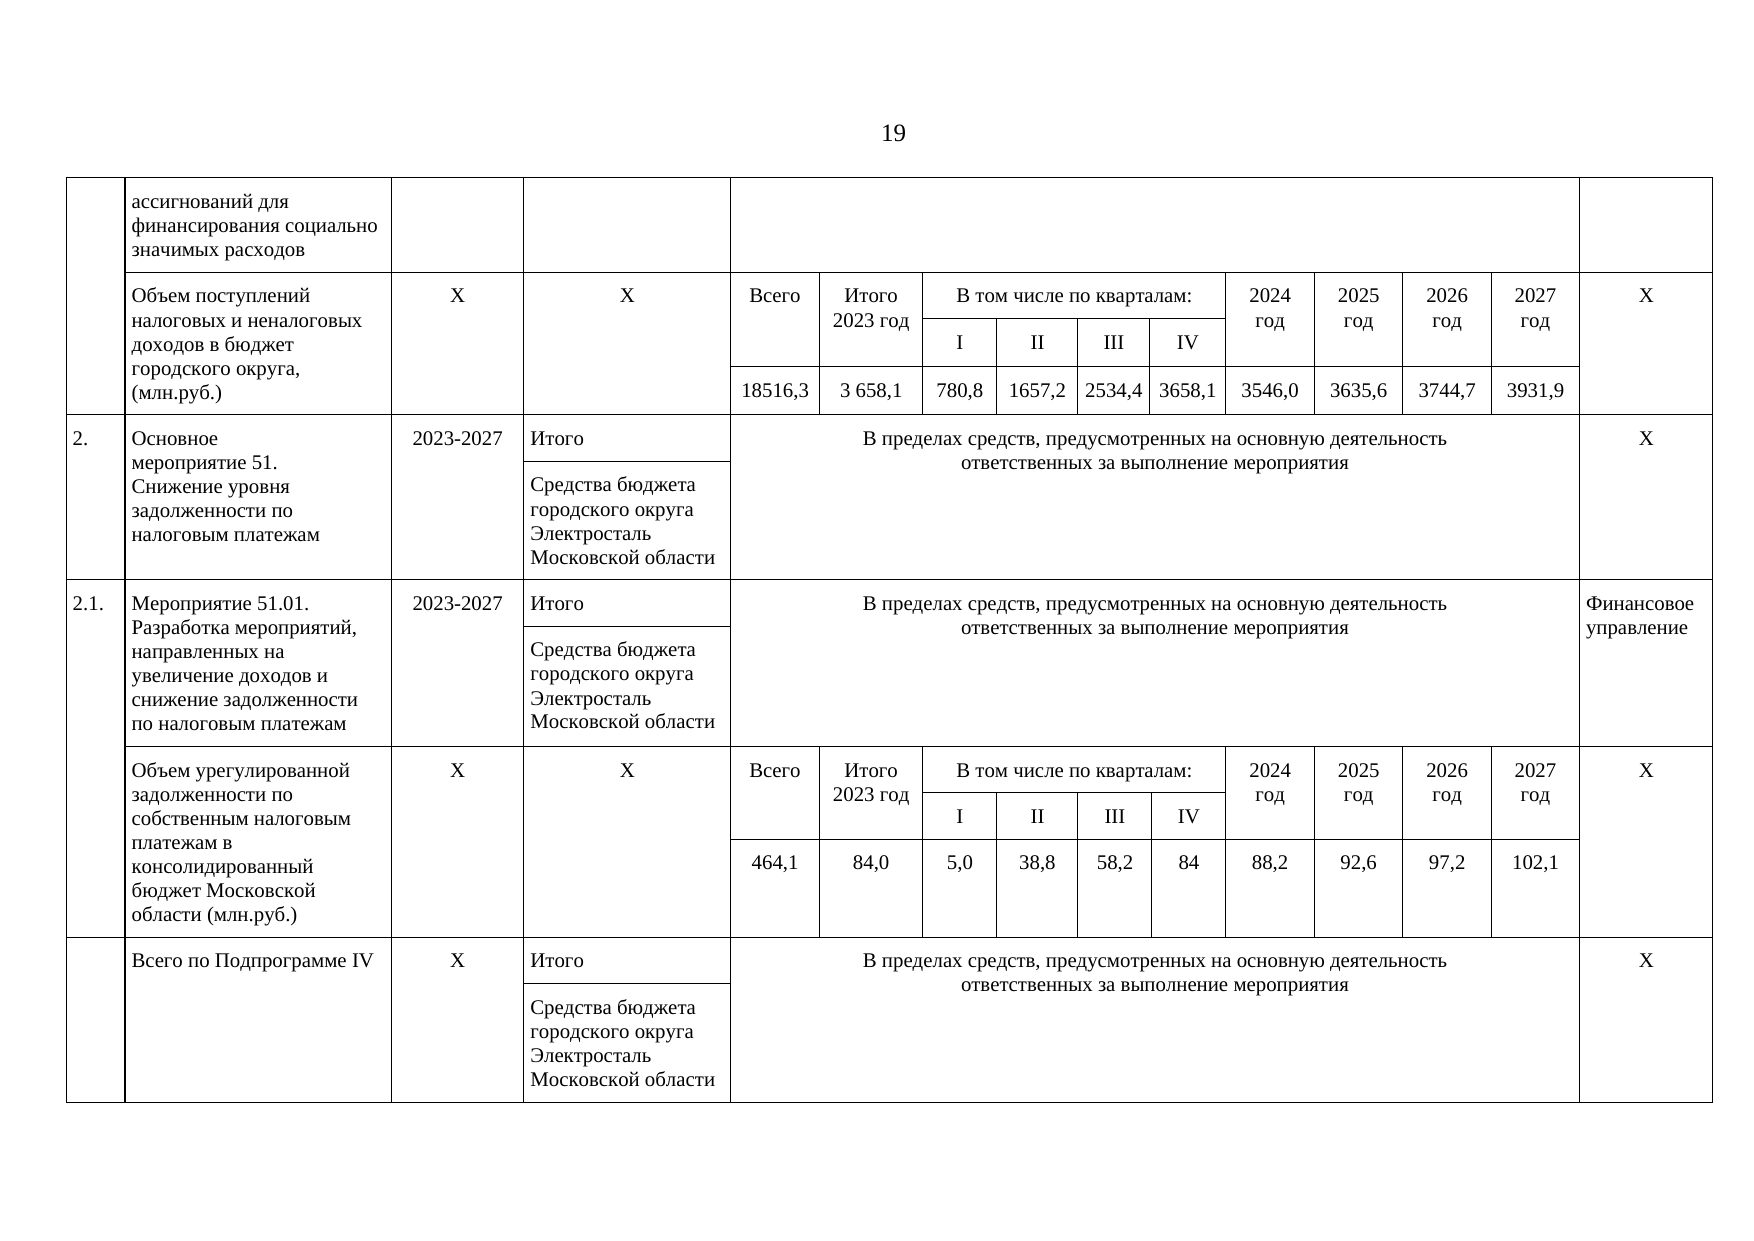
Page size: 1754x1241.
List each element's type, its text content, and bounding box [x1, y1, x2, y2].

table_cell X [392, 747, 523, 937]
table_cell В том числе по кварталам: [923, 273, 1225, 318]
table_cell В том числе по кварталам: [923, 747, 1225, 792]
table_cell 3 658,1 [820, 367, 922, 414]
table_cell X [392, 273, 523, 414]
table_cell 92,6 [1315, 840, 1402, 937]
table_cell III [1078, 793, 1151, 839]
table_cell Х [1580, 747, 1712, 937]
table_cell 1657,2 [997, 367, 1077, 414]
table_cell [67, 938, 124, 1102]
table_cell Средства бюджета городского округа Электросталь Московской области [524, 462, 730, 579]
table_cell I [923, 319, 996, 366]
table_cell Итого [524, 415, 730, 461]
table_cell 58,2 [1078, 840, 1151, 937]
table_cell Средства бюджета городского округа Электросталь Московской области [524, 984, 730, 1102]
table_cell 2023-2027 [392, 415, 523, 579]
table_cell IV [1152, 793, 1225, 839]
table_cell В пределах средств, предусмотренных на основную деятельность ответственных за выполнение мероприятия [731, 415, 1579, 579]
table_cell 88,2 [1226, 840, 1314, 937]
table_cell III [1078, 319, 1149, 366]
table_cell Всего [731, 273, 819, 366]
table_cell II [997, 319, 1077, 366]
table_cell Объем урегулированной задолженности по собственным налоговым платежам в консолидированный бюджет Московской области (млн.руб.) [126, 747, 391, 937]
table_cell Х [1580, 938, 1712, 1102]
table_cell Итого [524, 580, 730, 626]
table_cell Объем поступлений налоговых и неналоговых доходов в бюджет городского округа, (млн.руб.) [126, 273, 391, 414]
table_cell Итого 2023 год [820, 273, 922, 366]
table_cell Итого [524, 938, 730, 983]
table_cell Мероприятие 51.01. Разработка мероприятий, направленных на увеличение доходов и снижение задолженности по налоговым платежам [126, 580, 391, 746]
table_cell 102,1 [1492, 840, 1579, 937]
table_cell 2024 год [1226, 273, 1314, 366]
table_cell 464,1 [731, 840, 819, 937]
table_cell I [923, 793, 996, 839]
table_cell 97,2 [1403, 840, 1491, 937]
table_cell 3931,9 [1492, 367, 1579, 414]
table_cell Итого 2023 год [820, 747, 922, 839]
table_cell 2.1. [67, 580, 124, 937]
table_cell 2534,4 [1078, 367, 1149, 414]
table_cell 2023-2027 [392, 580, 523, 746]
table_cell Основное мероприятие 51. Снижение уровня задолженности по налоговым платежам [126, 415, 391, 579]
table_cell 2. [67, 415, 124, 579]
table_cell 3744,7 [1403, 367, 1491, 414]
table_cell 2025 год [1315, 273, 1402, 366]
table_cell X [1580, 273, 1712, 414]
table_cell 780,8 [923, 367, 996, 414]
table_cell II [997, 793, 1077, 839]
table_cell В пределах средств, предусмотренных на основную деятельность ответственных за выполнение мероприятия [731, 580, 1579, 746]
table_cell 2026 год [1403, 747, 1491, 839]
table_cell 3546,0 [1226, 367, 1314, 414]
table_cell Х [392, 938, 523, 1102]
table_cell 38,8 [997, 840, 1077, 937]
table_cell Всего [731, 747, 819, 839]
table_cell 3635,6 [1315, 367, 1402, 414]
table_cell 3658,1 [1150, 367, 1225, 414]
table_cell 2027 год [1492, 273, 1579, 366]
table_cell 2024 год [1226, 747, 1314, 839]
table_cell Средства бюджета городского округа Электросталь Московской области [524, 627, 730, 746]
table_cell 5,0 [923, 840, 996, 937]
table_cell В пределах средств, предусмотренных на основную деятельность ответственных за выполнение мероприятия [731, 938, 1579, 1102]
table_cell 84 [1152, 840, 1225, 937]
table_cell Финансовое управление [1580, 580, 1712, 746]
table_cell X [524, 273, 730, 414]
table_cell 2025 год [1315, 747, 1402, 839]
table_cell 84,0 [820, 840, 922, 937]
table_cell Х [1580, 415, 1712, 579]
table_cell X [524, 747, 730, 937]
table_cell Всего по Подпрограмме IV [126, 938, 391, 1102]
table_cell 2026 год [1403, 273, 1491, 366]
table_cell 2027 год [1492, 747, 1579, 839]
table_cell 18516,3 [731, 367, 819, 414]
table_cell IV [1150, 319, 1225, 366]
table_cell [524, 178, 730, 272]
